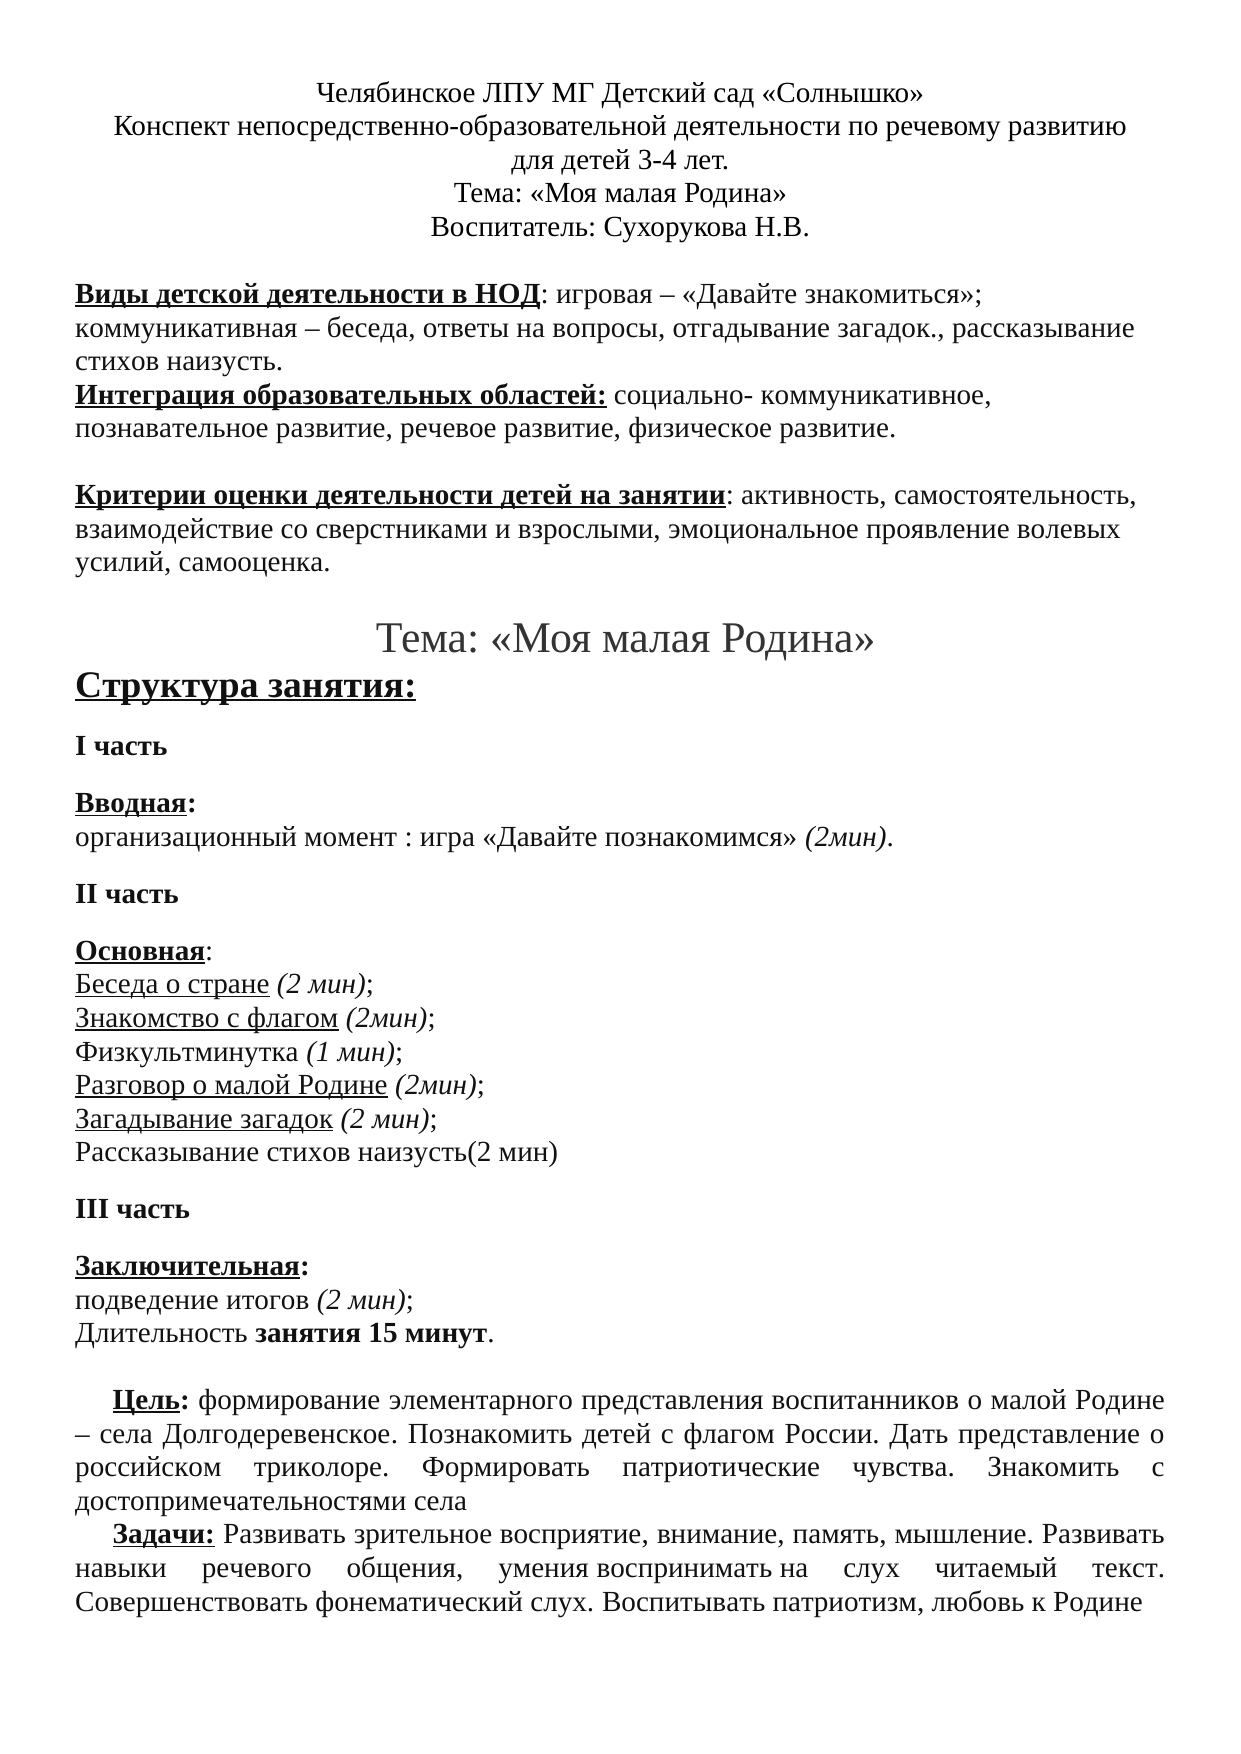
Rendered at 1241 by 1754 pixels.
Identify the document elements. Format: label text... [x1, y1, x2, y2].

text Челябинское ЛПУ МГ Детский сад «Солнышко» [75, 75, 1165, 108]
text Структура занятия: [75, 662, 1165, 705]
text Основная: [75, 933, 1165, 967]
text Цель: формирование элементарного представления воспитанников о малой Родине – села Долгодеревенское. Познакомить детей с флагом России. Дать представление о российском триколоре. Формировать патриотические чувства. Знакомить с достопримечательностями села [75, 1382, 1165, 1517]
text Виды детской деятельности в НОД: игровая – «Давайте знакомиться»; коммуникативная – беседа, ответы на вопросы, отгадывание загадок., рассказывание стихов наизусть. [75, 276, 1165, 377]
text Интеграция образовательных областей: социально- коммуникативное, познавательное развитие, речевое развитие, физическое развитие. [75, 377, 1165, 444]
text Воспитатель: Сухорукова Н.В. [75, 209, 1165, 243]
text Заключительная: [75, 1248, 1165, 1282]
text Знакомство с флагом (2мин); [75, 1000, 1165, 1034]
text организационный момент : игра «Давайте познакомимся» (2мин). [75, 819, 1165, 853]
text Критерии оценки деятельности детей на занятии: активность, самостоятельность, взаимодействие со сверстниками и взрослыми, эмоциональное проявление волевых усилий, самооценка. [75, 477, 1165, 578]
text подведение итогов (2 мин); [75, 1282, 1165, 1315]
text Вводная: [75, 786, 1165, 819]
text Длительность занятия 15 минут. [75, 1315, 1165, 1349]
text III часть [75, 1191, 1165, 1225]
text для детей 3-4 лет. [75, 142, 1165, 176]
text Задачи: Развивать зрительное восприятие, внимание, память, мышление. Развивать навыки речевого общения, умения воспринимать на слух читаемый текст. Совершенствовать фонематический слух. Воспитывать патриотизм, любовь к Родине [75, 1517, 1165, 1617]
text Рассказывание стихов наизусть(2 мин) [75, 1134, 1165, 1168]
text Разговор о малой Родине (2мин); [75, 1067, 1165, 1101]
text Физкультминутка (1 мин); [75, 1034, 1165, 1067]
text Беседа о стране (2 мин); [75, 967, 1165, 1000]
text Загадывание загадок (2 мин); [75, 1101, 1165, 1134]
text II часть [75, 876, 1165, 909]
text I часть [75, 728, 1165, 762]
text Тема: «Моя малая Родина» [75, 176, 1165, 209]
text Конспект непосредственно-образовательной деятельности по речевому развитию [75, 108, 1165, 142]
text Тема: «Моя малая Родина» [75, 612, 1165, 662]
